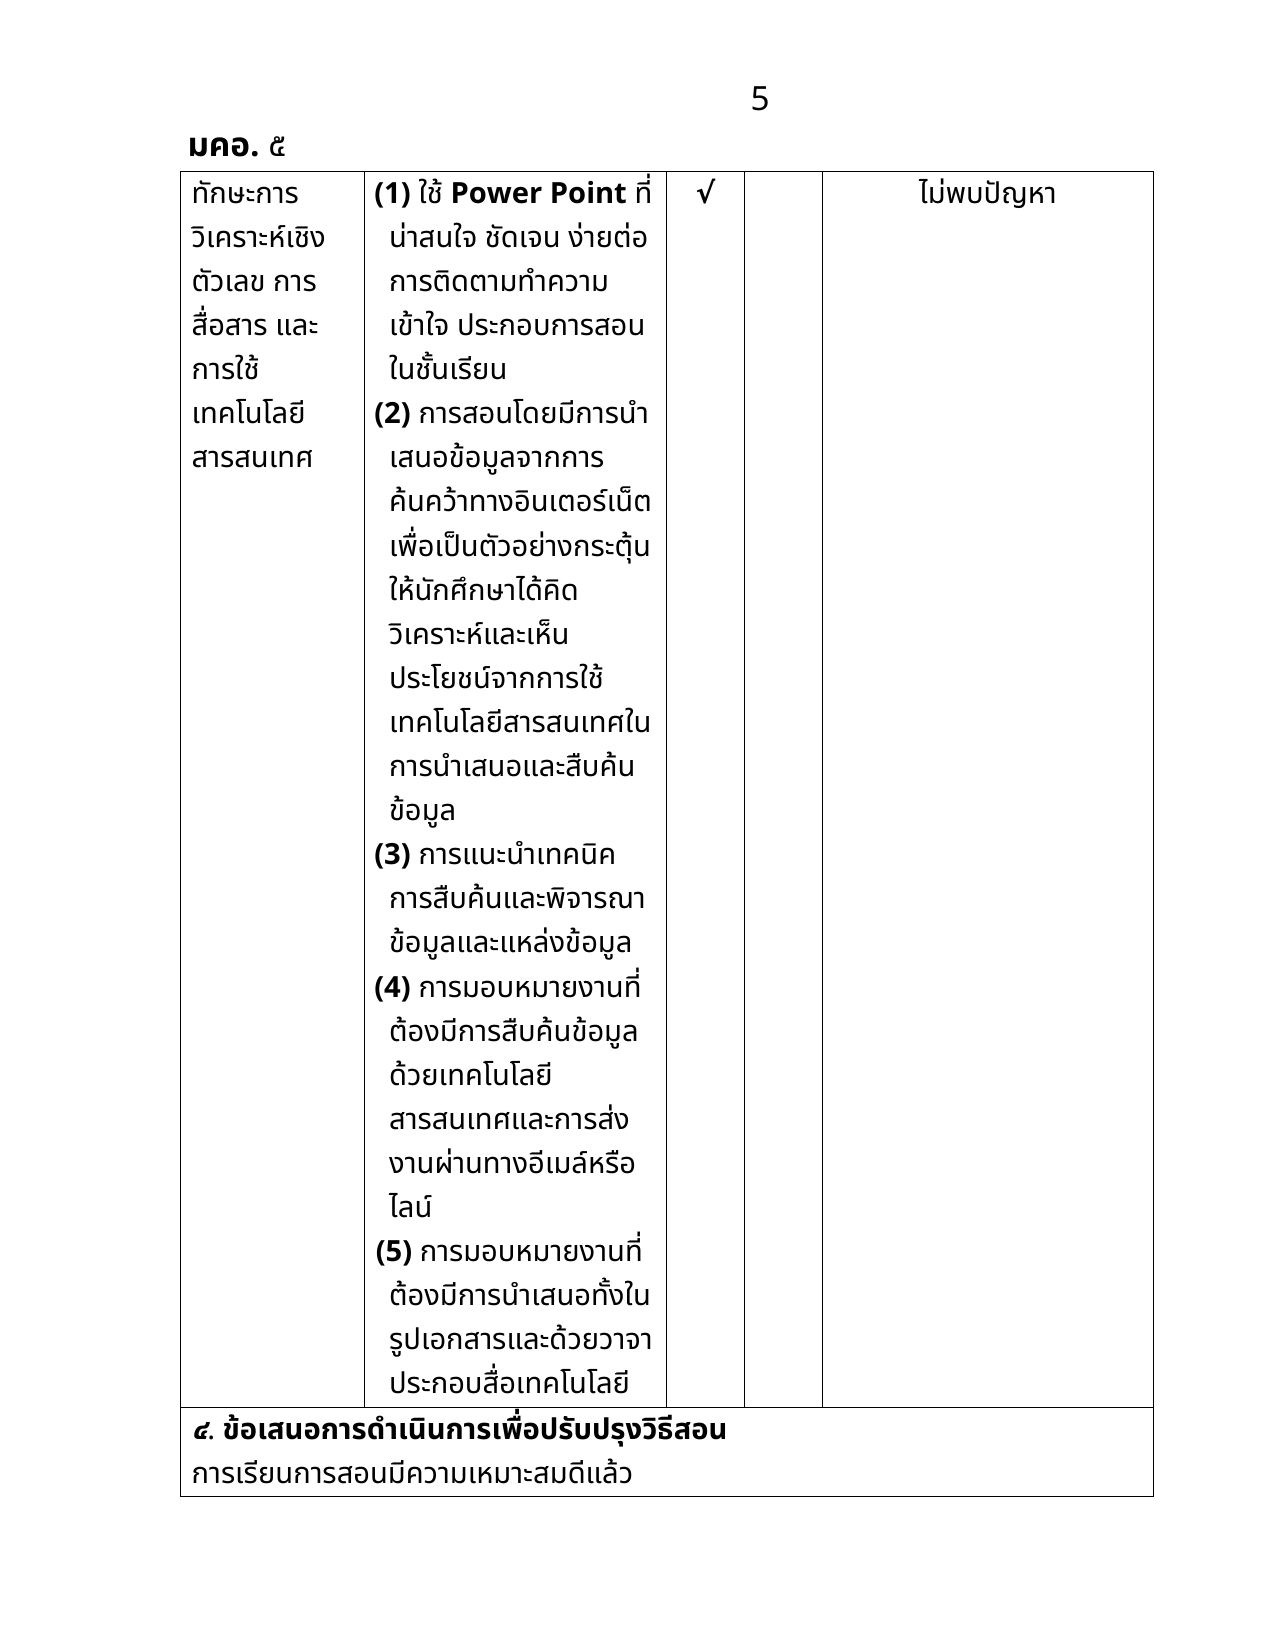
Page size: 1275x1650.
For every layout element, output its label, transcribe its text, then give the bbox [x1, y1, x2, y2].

table_cell √ [667, 172, 744, 1407]
table_cell ๔. ข้อเสนอการดำเนินการเพื่อปรับปรุงวิธีสอน การเรียนการสอนมีความเหมาะสมดีแล้ว [181, 1408, 1153, 1496]
table_cell (1) ใช้ Power Point ที่น่าสนใจ ชัดเจน ง่ายต่อการติดตามทำความเข้าใจ ประกอบการสอนในชั้นเรียน (2) การสอนโดยมีการนำเสนอข้อมูลจากการค้นคว้าทางอินเตอร์เน็ต เพื่อเป็นตัวอย่างกระตุ้นให้นักศึกษาได้คิดวิเคราะห์และเห็นประโยชน์จากการใช้เทคโนโลยีสารสนเทศในการนำเสนอและสืบค้นข้อมูล (3) การแนะนำเทคนิคการสืบค้นและพิจารณาข้อมูลและแหล่งข้อมูล (4) การมอบหมายงานที่ต้องมีการสืบค้นข้อมูลด้วยเทคโนโลยีสารสนเทศและการส่งงานผ่านทางอีเมล์หรือไลน์ (5) การมอบหมายงานที่ต้องมีการนำเสนอทั้งในรูปเอกสารและด้วยวาจาประกอบสื่อเทคโนโลยี [365, 172, 666, 1407]
table_cell ไม่พบปัญหา [823, 172, 1153, 1407]
table_cell ทักษะการวิเคราะห์เชิงตัวเลข การสื่อสาร และการใช้เทคโนโลยีสารสนเทศ [181, 172, 364, 1407]
table_cell [745, 172, 822, 1407]
